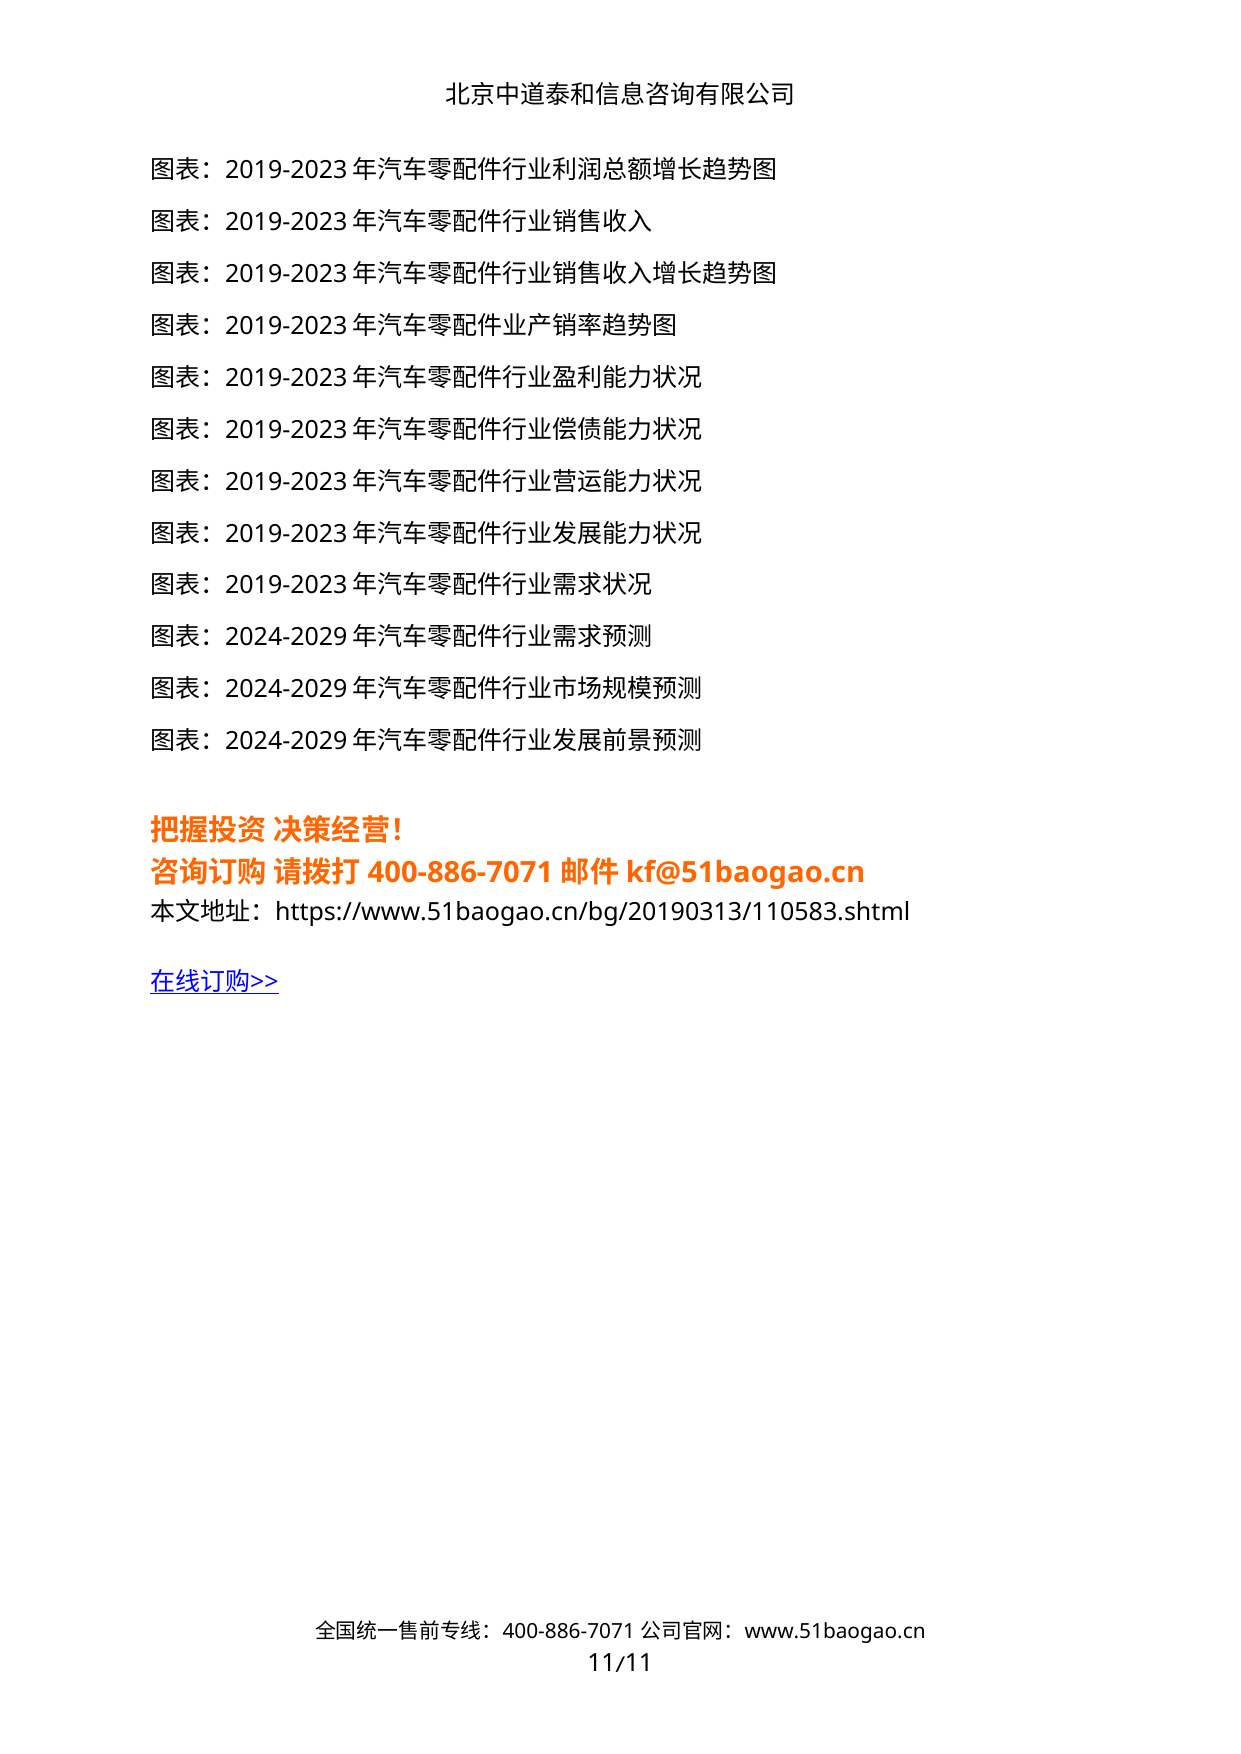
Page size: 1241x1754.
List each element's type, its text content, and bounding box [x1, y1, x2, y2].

text 图表：2019-2023年汽车零配件行业利润总额增长趋势图 [150, 150, 1090, 186]
text 图表：2024-2029年汽车零配件行业发展前景预测 [150, 721, 1090, 757]
text 图表：2019-2023年汽车零配件行业偿债能力状况 [150, 409, 1090, 446]
text 图表：2019-2023年汽车零配件行业发展能力状况 [150, 513, 1090, 549]
text 图表：2019-2023年汽车零配件行业销售收入增长趋势图 [150, 254, 1090, 290]
text 图表：2019-2023年汽车零配件行业盈利能力状况 [150, 357, 1090, 394]
text 图表：2019-2023年汽车零配件行业销售收入 [150, 202, 1090, 238]
text 图表：2019-2023年汽车零配件行业需求状况 [150, 565, 1090, 601]
text 图表：2024-2029年汽车零配件行业需求预测 [150, 617, 1090, 653]
text 把握投资 决策经营！咨询订购 请拨打 400-886-7071 邮件 kf@51baogao.cn本文地址：https://www.51baogao.cn/bg/20190313/110583.shtml [150, 772, 1090, 927]
text 图表：2019-2023年汽车零配件行业营运能力状况 [150, 461, 1090, 497]
text 在线订购>> [150, 927, 1090, 998]
text 图表：2019-2023年汽车零配件业产销率趋势图 [150, 306, 1090, 342]
text 图表：2024-2029年汽车零配件行业市场规模预测 [150, 669, 1090, 705]
